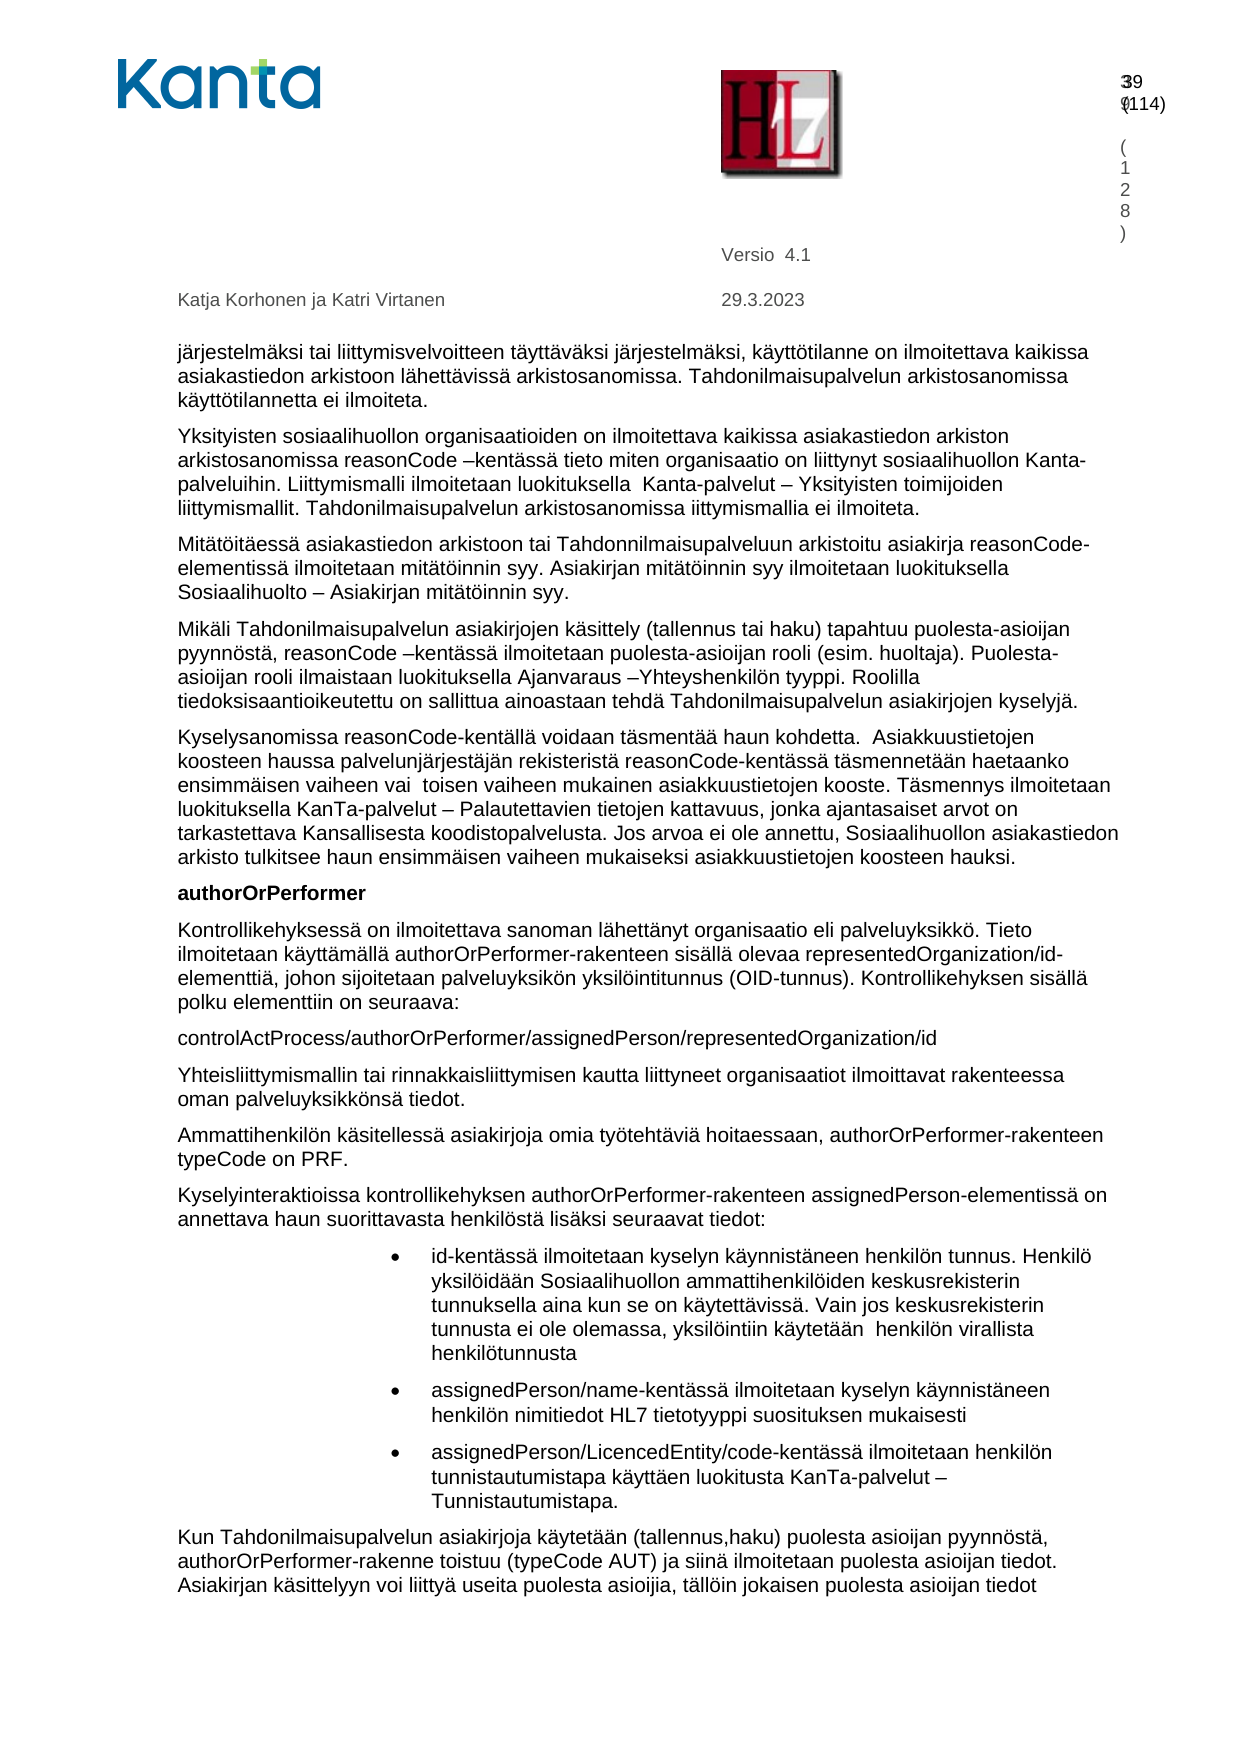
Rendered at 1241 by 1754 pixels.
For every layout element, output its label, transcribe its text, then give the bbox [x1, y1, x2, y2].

list id-kentässä ilmoitetaan kyselyn käynnistäneen henkilön tunnus. Henkilö yksilöidään Sosiaalihuollon ammattihenkilöiden keskusrekisterin tunnuksella aina kun se on käytettävissä. Vain jos keskusrekisterin tunnusta ei ole olemassa, yksilöintiin käytetään henkilön virallista henkilötunnusta [390, 1244, 1122, 1365]
text Kyselyinteraktioissa kontrollikehyksen authorOrPerformer-rakenteen assignedPerson-elementissä on annettava haun suorittavasta henkilöstä lisäksi seuraavat tiedot: [177, 1183, 1122, 1231]
text authorOrPerformer [177, 881, 1122, 905]
text Yksityisten sosiaalihuollon organisaatioiden on ilmoitettava kaikissa asiakastiedon arkiston arkistosanomissa reasonCode –kentässä tieto miten organisaatio on liittynyt sosiaalihuollon Kanta-palveluihin. Liittymismalli ilmoitetaan luokituksella Kanta-palvelut – Yksityisten toimijoiden liittymismallit. Tahdonilmaisupalvelun arkistosanomissa iittymismallia ei ilmoiteta. [177, 424, 1122, 520]
text Mitätöitäessä asiakastiedon arkistoon tai Tahdonnilmaisupalveluun arkistoitu asiakirja reasonCode-elementissä ilmoitetaan mitätöinnin syy. Asiakirjan mitätöinnin syy ilmoitetaan luokituksella Sosiaalihuolto – Asiakirjan mitätöinnin syy. [177, 532, 1122, 604]
text Mikäli Tahdonilmaisupalvelun asiakirjojen käsittely (tallennus tai haku) tapahtuu puolesta-asioijan pyynnöstä, reasonCode –kentässä ilmoitetaan puolesta-asioijan rooli (esim. huoltaja). Puolesta-asioijan rooli ilmaistaan luokituksella Ajanvaraus –Yhteyshenkilön tyyppi. Roolilla tiedoksisaantioikeutettu on sallittua ainoastaan tehdä Tahdonilmaisupalvelun asiakirjojen kyselyjä. [177, 617, 1122, 712]
picture [721, 70, 844, 179]
text Kontrollikehyksessä on ilmoitettava sanoman lähettänyt organisaatio eli palveluyksikkö. Tieto ilmoitetaan käyttämällä authorOrPerformer-rakenteen sisällä olevaa representedOrganization/id-elementtiä, johon sijoitetaan palveluyksikön yksilöintitunnus (OID-tunnus). Kontrollikehyksen sisällä polku elementtiin on seuraava: [177, 918, 1122, 1013]
list assignedPerson/LicencedEntity/code-kentässä ilmoitetaan henkilön tunnistautumistapa käyttäen luokitusta KanTa-palvelut – Tunnistautumistapa. [390, 1439, 1122, 1513]
picture [118, 59, 321, 109]
text Yhteisliittymismallin tai rinnakkaisliittymisen kautta liittyneet organisaatiot ilmoittavat rakenteessa oman palveluyksikkönsä tiedot. [177, 1062, 1122, 1110]
list assignedPerson/name-kentässä ilmoitetaan kyselyn käynnistäneen henkilön nimitiedot HL7 tietotyyppi suosituksen mukaisesti [390, 1377, 1122, 1427]
text Kyselysanomissa reasonCode-kentällä voidaan täsmentää haun kohdetta. Asiakkuustietojen koosteen haussa palvelunjärjestäjän rekisteristä reasonCode-kentässä täsmennetään haetaanko ensimmäisen vaiheen vai toisen vaiheen mukainen asiakkuustietojen kooste. Täsmennys ilmoitetaan luokituksella KanTa-palvelut – Palautettavien tietojen kattavuus, jonka ajantasaiset arvot on tarkastettava Kansallisesta koodistopalvelusta. Jos arvoa ei ole annettu, Sosiaalihuollon asiakastiedon arkisto tulkitsee haun ensimmäisen vaiheen mukaiseksi asiakkuustietojen koosteen hauksi. [177, 725, 1122, 869]
text controlActProcess/authorOrPerformer/assignedPerson/representedOrganization/id [177, 1026, 1122, 1050]
text Ammattihenkilön käsitellessä asiakirjoja omia työtehtäviä hoitaessaan, authorOrPerformer-rakenteen typeCode on PRF. [177, 1123, 1122, 1171]
